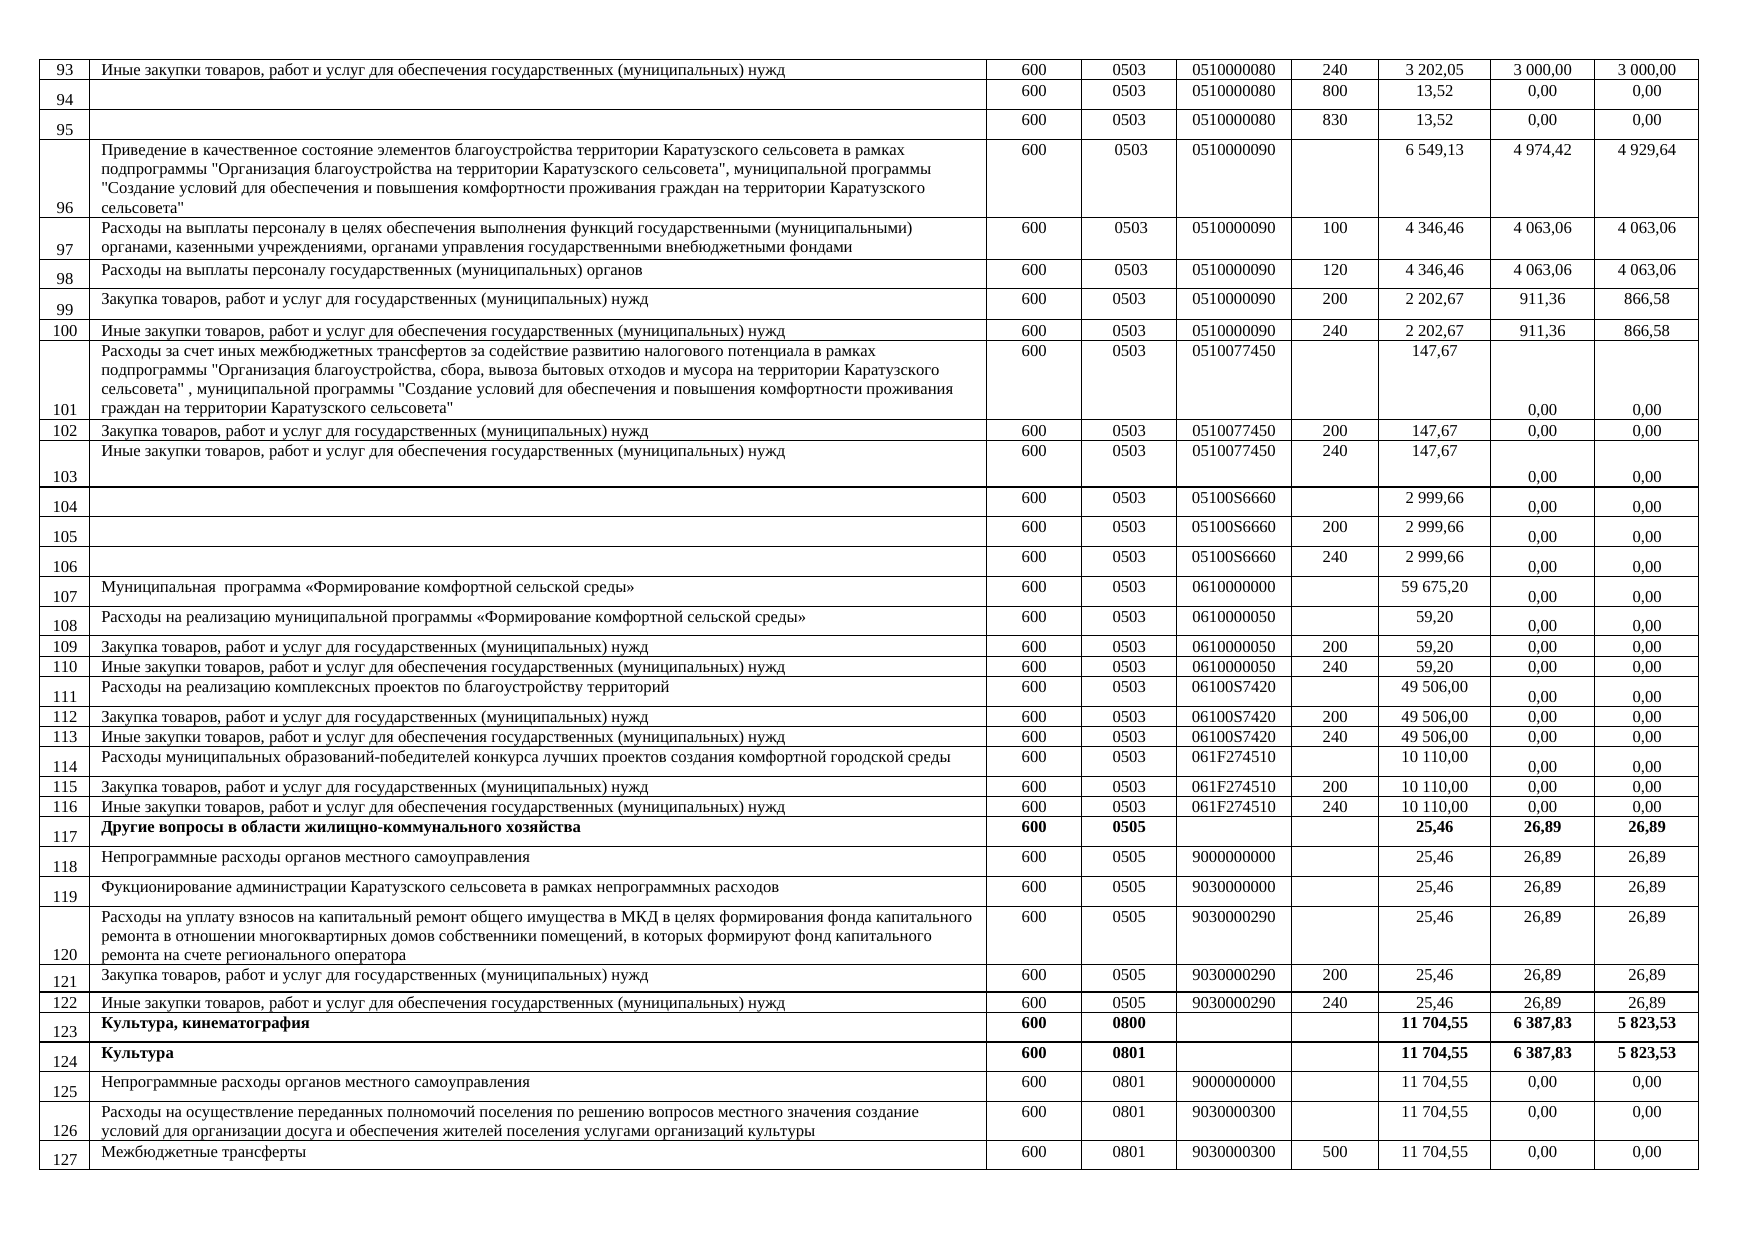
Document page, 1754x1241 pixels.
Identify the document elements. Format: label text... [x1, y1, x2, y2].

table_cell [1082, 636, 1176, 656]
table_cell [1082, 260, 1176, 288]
table_cell 800 [1292, 80, 1378, 109]
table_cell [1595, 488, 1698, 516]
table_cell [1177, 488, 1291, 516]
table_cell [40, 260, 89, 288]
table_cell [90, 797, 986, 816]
table_cell 0,00 [1595, 110, 1698, 139]
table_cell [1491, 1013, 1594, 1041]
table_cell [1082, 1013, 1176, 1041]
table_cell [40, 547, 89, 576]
table_cell 13,52 [1379, 110, 1490, 139]
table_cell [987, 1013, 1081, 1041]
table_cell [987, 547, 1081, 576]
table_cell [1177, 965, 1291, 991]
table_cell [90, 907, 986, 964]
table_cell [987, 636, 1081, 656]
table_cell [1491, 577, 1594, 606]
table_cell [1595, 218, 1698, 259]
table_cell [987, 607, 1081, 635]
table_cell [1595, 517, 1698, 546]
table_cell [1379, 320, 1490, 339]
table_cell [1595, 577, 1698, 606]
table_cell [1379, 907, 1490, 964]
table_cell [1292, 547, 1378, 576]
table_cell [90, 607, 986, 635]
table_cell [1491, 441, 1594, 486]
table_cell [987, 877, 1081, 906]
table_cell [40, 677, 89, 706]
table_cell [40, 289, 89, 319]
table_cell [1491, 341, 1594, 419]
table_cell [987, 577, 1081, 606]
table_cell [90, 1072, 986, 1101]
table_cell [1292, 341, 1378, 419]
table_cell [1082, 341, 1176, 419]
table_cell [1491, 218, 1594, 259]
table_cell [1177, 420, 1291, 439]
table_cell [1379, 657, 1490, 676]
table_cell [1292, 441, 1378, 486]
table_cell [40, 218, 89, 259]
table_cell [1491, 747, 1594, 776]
table_cell 3 000,00 [1595, 60, 1698, 79]
table_cell 0503 [1082, 110, 1176, 139]
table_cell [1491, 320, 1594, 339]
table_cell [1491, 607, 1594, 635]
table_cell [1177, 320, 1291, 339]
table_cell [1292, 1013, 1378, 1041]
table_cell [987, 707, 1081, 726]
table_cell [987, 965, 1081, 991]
table_cell 94 [40, 80, 89, 109]
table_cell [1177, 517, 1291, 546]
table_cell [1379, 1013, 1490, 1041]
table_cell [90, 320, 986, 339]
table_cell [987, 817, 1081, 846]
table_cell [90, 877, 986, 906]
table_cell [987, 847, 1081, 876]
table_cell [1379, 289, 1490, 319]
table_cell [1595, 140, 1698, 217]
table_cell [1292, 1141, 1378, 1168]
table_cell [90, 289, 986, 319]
table_cell Иные закупки товаров, работ и услуг для обеспечения государственных (муниципальных) нужд [90, 60, 986, 79]
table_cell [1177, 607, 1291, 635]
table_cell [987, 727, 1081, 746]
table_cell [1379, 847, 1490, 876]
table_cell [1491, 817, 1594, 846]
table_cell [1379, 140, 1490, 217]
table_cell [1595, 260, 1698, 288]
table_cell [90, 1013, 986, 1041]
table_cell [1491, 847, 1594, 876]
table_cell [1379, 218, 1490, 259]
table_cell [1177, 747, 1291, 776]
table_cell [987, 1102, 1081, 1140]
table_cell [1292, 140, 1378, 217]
table_cell 0510000080 [1177, 60, 1291, 79]
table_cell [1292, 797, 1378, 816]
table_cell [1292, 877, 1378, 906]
table_cell 0503 [1082, 60, 1176, 79]
table_cell 600 [987, 80, 1081, 109]
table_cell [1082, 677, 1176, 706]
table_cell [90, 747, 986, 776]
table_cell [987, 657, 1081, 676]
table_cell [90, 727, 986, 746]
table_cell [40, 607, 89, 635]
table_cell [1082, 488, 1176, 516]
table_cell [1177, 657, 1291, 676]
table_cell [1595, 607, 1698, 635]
table_cell 3 000,00 [1491, 60, 1594, 79]
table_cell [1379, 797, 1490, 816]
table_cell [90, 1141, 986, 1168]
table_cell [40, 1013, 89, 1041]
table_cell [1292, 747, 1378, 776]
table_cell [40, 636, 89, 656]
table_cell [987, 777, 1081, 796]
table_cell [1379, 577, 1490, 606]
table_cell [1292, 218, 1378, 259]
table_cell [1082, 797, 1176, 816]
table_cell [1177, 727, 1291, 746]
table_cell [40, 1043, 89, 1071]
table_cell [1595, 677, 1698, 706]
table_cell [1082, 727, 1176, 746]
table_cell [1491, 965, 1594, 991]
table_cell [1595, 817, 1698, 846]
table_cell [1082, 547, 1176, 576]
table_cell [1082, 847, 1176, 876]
table_cell 93 [40, 60, 89, 79]
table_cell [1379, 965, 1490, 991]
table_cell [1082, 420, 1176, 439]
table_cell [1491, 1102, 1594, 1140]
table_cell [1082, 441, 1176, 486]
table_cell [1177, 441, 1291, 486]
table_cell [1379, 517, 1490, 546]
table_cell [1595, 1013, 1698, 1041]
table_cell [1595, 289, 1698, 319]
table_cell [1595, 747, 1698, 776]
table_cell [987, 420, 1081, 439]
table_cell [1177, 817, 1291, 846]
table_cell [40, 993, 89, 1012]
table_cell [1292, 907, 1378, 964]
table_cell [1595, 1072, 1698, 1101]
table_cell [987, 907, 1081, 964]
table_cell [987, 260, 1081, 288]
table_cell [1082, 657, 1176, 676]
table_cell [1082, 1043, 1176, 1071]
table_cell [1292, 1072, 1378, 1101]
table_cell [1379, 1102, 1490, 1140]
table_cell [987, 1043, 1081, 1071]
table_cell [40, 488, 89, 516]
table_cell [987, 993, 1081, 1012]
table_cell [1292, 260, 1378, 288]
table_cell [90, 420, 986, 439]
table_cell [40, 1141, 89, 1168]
table_cell 600 [987, 60, 1081, 79]
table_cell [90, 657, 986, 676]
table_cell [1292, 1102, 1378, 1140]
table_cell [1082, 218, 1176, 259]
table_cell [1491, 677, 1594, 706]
table_cell Приведение в качественное состояние элементов благоустройства территории Каратузского сельсовета в рамках подпрограммы "Организация благоустройства на территории Каратузского сельсовета", муниципальной программы "Создание условий для обеспечения и повышения комфортности проживания граждан на территории Каратузского сельсовета" [90, 140, 986, 217]
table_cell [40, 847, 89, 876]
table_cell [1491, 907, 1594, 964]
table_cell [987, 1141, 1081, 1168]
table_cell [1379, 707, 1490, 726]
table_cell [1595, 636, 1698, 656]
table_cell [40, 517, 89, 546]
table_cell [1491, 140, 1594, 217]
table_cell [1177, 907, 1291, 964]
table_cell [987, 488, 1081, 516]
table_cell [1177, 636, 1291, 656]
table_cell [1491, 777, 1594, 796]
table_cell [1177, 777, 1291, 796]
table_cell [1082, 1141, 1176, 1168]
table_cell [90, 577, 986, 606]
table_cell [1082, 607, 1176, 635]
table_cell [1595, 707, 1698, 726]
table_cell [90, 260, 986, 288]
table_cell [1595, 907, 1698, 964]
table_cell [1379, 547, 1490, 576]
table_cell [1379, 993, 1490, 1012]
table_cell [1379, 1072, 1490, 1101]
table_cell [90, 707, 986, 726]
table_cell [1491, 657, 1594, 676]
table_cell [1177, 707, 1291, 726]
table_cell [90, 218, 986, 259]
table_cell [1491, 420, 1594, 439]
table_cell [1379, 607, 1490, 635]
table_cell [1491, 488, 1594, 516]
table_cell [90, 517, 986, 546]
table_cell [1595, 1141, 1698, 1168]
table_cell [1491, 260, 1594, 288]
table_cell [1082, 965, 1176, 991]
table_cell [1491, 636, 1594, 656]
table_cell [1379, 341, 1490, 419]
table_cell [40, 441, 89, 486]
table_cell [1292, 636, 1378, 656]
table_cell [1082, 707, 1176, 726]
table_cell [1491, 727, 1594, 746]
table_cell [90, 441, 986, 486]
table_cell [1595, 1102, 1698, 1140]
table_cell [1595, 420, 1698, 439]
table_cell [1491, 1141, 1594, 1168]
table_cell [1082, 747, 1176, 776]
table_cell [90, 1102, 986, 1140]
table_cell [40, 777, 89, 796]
table_cell 0,00 [1491, 110, 1594, 139]
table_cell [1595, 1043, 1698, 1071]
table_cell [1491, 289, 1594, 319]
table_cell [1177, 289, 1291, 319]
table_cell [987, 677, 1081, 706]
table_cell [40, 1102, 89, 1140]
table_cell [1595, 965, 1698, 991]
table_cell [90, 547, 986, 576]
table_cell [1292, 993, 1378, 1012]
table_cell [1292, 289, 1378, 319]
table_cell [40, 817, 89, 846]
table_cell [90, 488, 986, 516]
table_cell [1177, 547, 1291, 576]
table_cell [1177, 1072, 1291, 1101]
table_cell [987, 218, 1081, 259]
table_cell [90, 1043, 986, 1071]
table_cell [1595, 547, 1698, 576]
table_cell 240 [1292, 60, 1378, 79]
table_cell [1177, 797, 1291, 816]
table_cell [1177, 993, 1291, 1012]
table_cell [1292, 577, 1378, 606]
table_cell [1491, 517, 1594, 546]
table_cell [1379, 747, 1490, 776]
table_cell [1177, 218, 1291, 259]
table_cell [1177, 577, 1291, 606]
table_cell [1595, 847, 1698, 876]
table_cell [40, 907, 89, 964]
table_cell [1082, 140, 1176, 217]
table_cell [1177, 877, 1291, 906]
table_cell 95 [40, 110, 89, 139]
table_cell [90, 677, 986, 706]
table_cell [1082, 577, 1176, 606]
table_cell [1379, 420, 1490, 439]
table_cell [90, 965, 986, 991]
table_cell [90, 110, 986, 139]
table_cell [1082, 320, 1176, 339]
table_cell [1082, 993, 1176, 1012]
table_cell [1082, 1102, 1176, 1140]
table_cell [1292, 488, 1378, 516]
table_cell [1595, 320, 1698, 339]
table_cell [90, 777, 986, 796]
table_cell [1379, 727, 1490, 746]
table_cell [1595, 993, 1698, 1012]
table_cell 600 [987, 110, 1081, 139]
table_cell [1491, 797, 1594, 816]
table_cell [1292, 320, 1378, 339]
table_cell 0,00 [1491, 80, 1594, 109]
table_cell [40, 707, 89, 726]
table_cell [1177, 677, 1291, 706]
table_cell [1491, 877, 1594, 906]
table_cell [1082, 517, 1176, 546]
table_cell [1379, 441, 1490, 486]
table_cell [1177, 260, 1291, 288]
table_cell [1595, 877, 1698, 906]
table_cell 0503 [1082, 80, 1176, 109]
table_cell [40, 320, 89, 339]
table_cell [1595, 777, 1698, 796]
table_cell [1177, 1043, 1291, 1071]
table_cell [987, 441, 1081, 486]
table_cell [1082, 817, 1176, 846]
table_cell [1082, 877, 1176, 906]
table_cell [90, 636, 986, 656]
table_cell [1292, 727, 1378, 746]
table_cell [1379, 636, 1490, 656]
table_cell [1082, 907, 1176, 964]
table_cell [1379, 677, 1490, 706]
table_cell [90, 80, 986, 109]
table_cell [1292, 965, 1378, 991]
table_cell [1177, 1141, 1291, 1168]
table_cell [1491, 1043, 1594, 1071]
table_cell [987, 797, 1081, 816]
table_cell 13,52 [1379, 80, 1490, 109]
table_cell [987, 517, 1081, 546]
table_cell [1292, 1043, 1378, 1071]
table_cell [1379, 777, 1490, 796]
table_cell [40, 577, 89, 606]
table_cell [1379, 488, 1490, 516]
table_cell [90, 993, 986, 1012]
table_cell 96 [40, 140, 89, 217]
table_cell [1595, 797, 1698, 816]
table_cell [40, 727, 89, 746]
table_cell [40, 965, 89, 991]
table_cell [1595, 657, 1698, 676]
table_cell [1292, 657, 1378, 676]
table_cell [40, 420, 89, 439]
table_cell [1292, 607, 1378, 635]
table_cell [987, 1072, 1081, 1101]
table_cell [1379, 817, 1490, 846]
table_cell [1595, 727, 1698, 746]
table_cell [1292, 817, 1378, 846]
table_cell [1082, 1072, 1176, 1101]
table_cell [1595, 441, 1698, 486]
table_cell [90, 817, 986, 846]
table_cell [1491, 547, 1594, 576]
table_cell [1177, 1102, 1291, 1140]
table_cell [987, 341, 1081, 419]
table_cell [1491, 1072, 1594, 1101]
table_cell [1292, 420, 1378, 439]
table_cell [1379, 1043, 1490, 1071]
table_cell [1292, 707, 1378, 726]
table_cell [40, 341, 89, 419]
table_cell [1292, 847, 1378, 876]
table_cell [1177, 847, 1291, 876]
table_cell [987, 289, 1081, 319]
table_cell 0510000080 [1177, 110, 1291, 139]
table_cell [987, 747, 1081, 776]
table_cell 0510000080 [1177, 80, 1291, 109]
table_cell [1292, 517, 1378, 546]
table_cell 0,00 [1595, 80, 1698, 109]
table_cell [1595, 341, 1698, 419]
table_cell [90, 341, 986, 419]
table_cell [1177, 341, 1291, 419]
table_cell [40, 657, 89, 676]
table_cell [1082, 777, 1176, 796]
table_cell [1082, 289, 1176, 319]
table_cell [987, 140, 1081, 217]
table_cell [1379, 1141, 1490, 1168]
table_cell 3 202,05 [1379, 60, 1490, 79]
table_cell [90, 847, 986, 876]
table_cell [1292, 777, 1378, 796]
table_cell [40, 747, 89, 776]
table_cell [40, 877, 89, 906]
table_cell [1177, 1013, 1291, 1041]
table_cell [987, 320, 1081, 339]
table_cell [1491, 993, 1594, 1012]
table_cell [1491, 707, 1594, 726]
table_cell 830 [1292, 110, 1378, 139]
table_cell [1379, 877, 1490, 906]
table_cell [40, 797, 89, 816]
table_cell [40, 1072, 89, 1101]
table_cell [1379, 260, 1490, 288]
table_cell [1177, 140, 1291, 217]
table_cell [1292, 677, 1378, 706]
